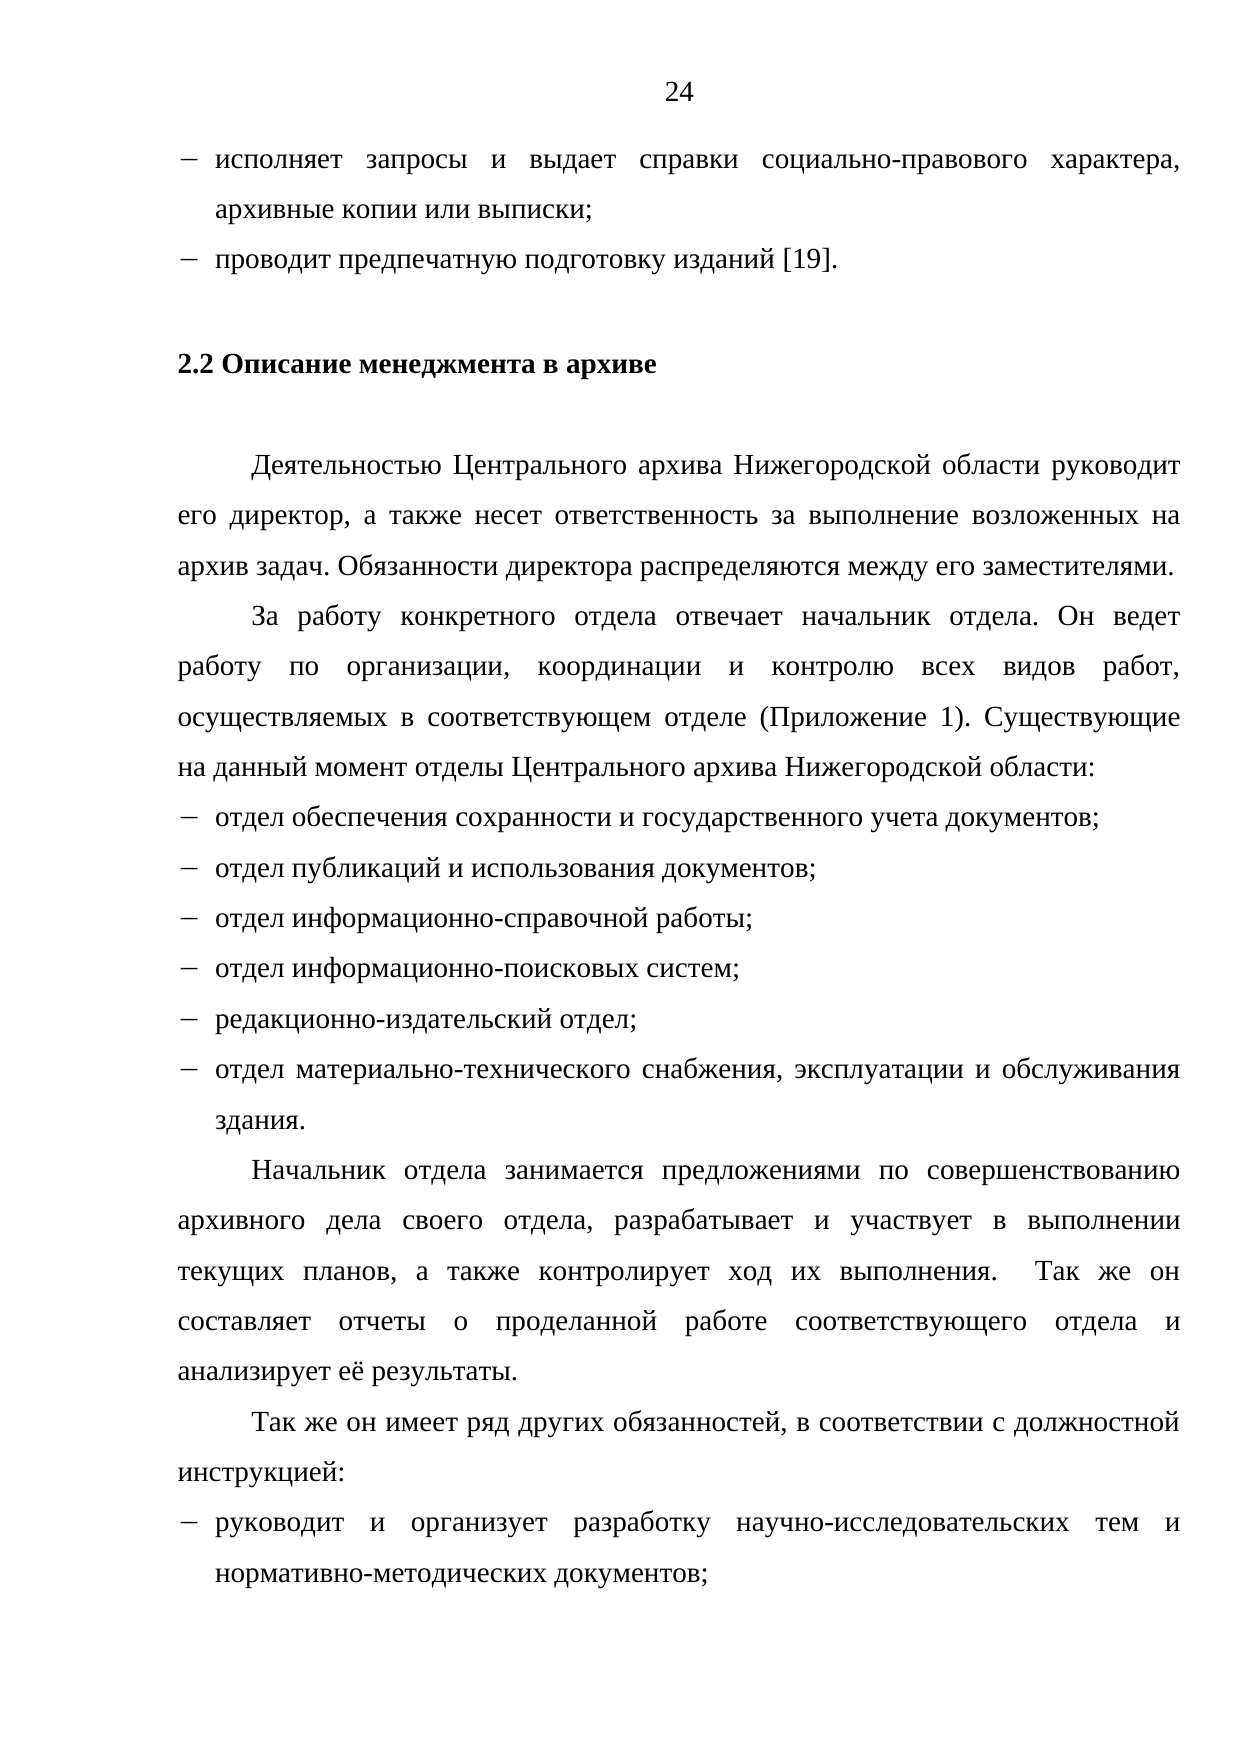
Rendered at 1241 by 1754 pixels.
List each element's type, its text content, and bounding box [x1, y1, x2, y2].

subtitle 2.2 Описание менеджмента в архиве [177, 346, 1181, 380]
list отдел публикаций и использования документов; [177, 850, 1181, 883]
list редакционно-издательский отдел; [177, 1001, 1181, 1034]
list отдел материально-технического снабжения, эксплуатации и обслуживания здания. [177, 1051, 1181, 1135]
text Так же он имеет ряд других обязанностей, в соответствии с должностной инструкцией: [177, 1404, 1181, 1487]
list отдел информационно-поисковых систем; [177, 951, 1181, 984]
list проводит предпечатную подготовку изданий [19]. [177, 242, 1181, 275]
list руководит и организует разработку научно-исследовательских тем и нормативно-методических документов; [177, 1504, 1181, 1588]
list отдел информационно-справочной работы; [177, 900, 1181, 934]
list отдел обеспечения сохранности и государственного учета документов; [177, 799, 1181, 833]
list исполняет запросы и выдает справки социально-правового характера, архивные копии или выписки; [177, 141, 1181, 225]
text Начальник отдела занимается предложениями по совершенствованию архивного дела своего отдела, разрабатывает и участвует в выполнении текущих планов, а также контролирует ход их выполнения. Так же он составляет отчеты о проделанной работе соответствующего отдела и анализирует её результаты. [177, 1152, 1181, 1387]
text За работу конкретного отдела отвечает начальник отдела. Он ведет работу по организации, координации и контролю всех видов работ, осуществляемых в соответствующем отделе (Приложение 1). Существующие на данный момент отделы Центрального архива Нижегородской области: [177, 598, 1181, 782]
text Деятельностью Центрального архива Нижегородской области руководит его директор, а также несет ответственность за выполнение возложенных на архив задач. Обязанности директора распределяются между его заместителями. [177, 447, 1181, 581]
